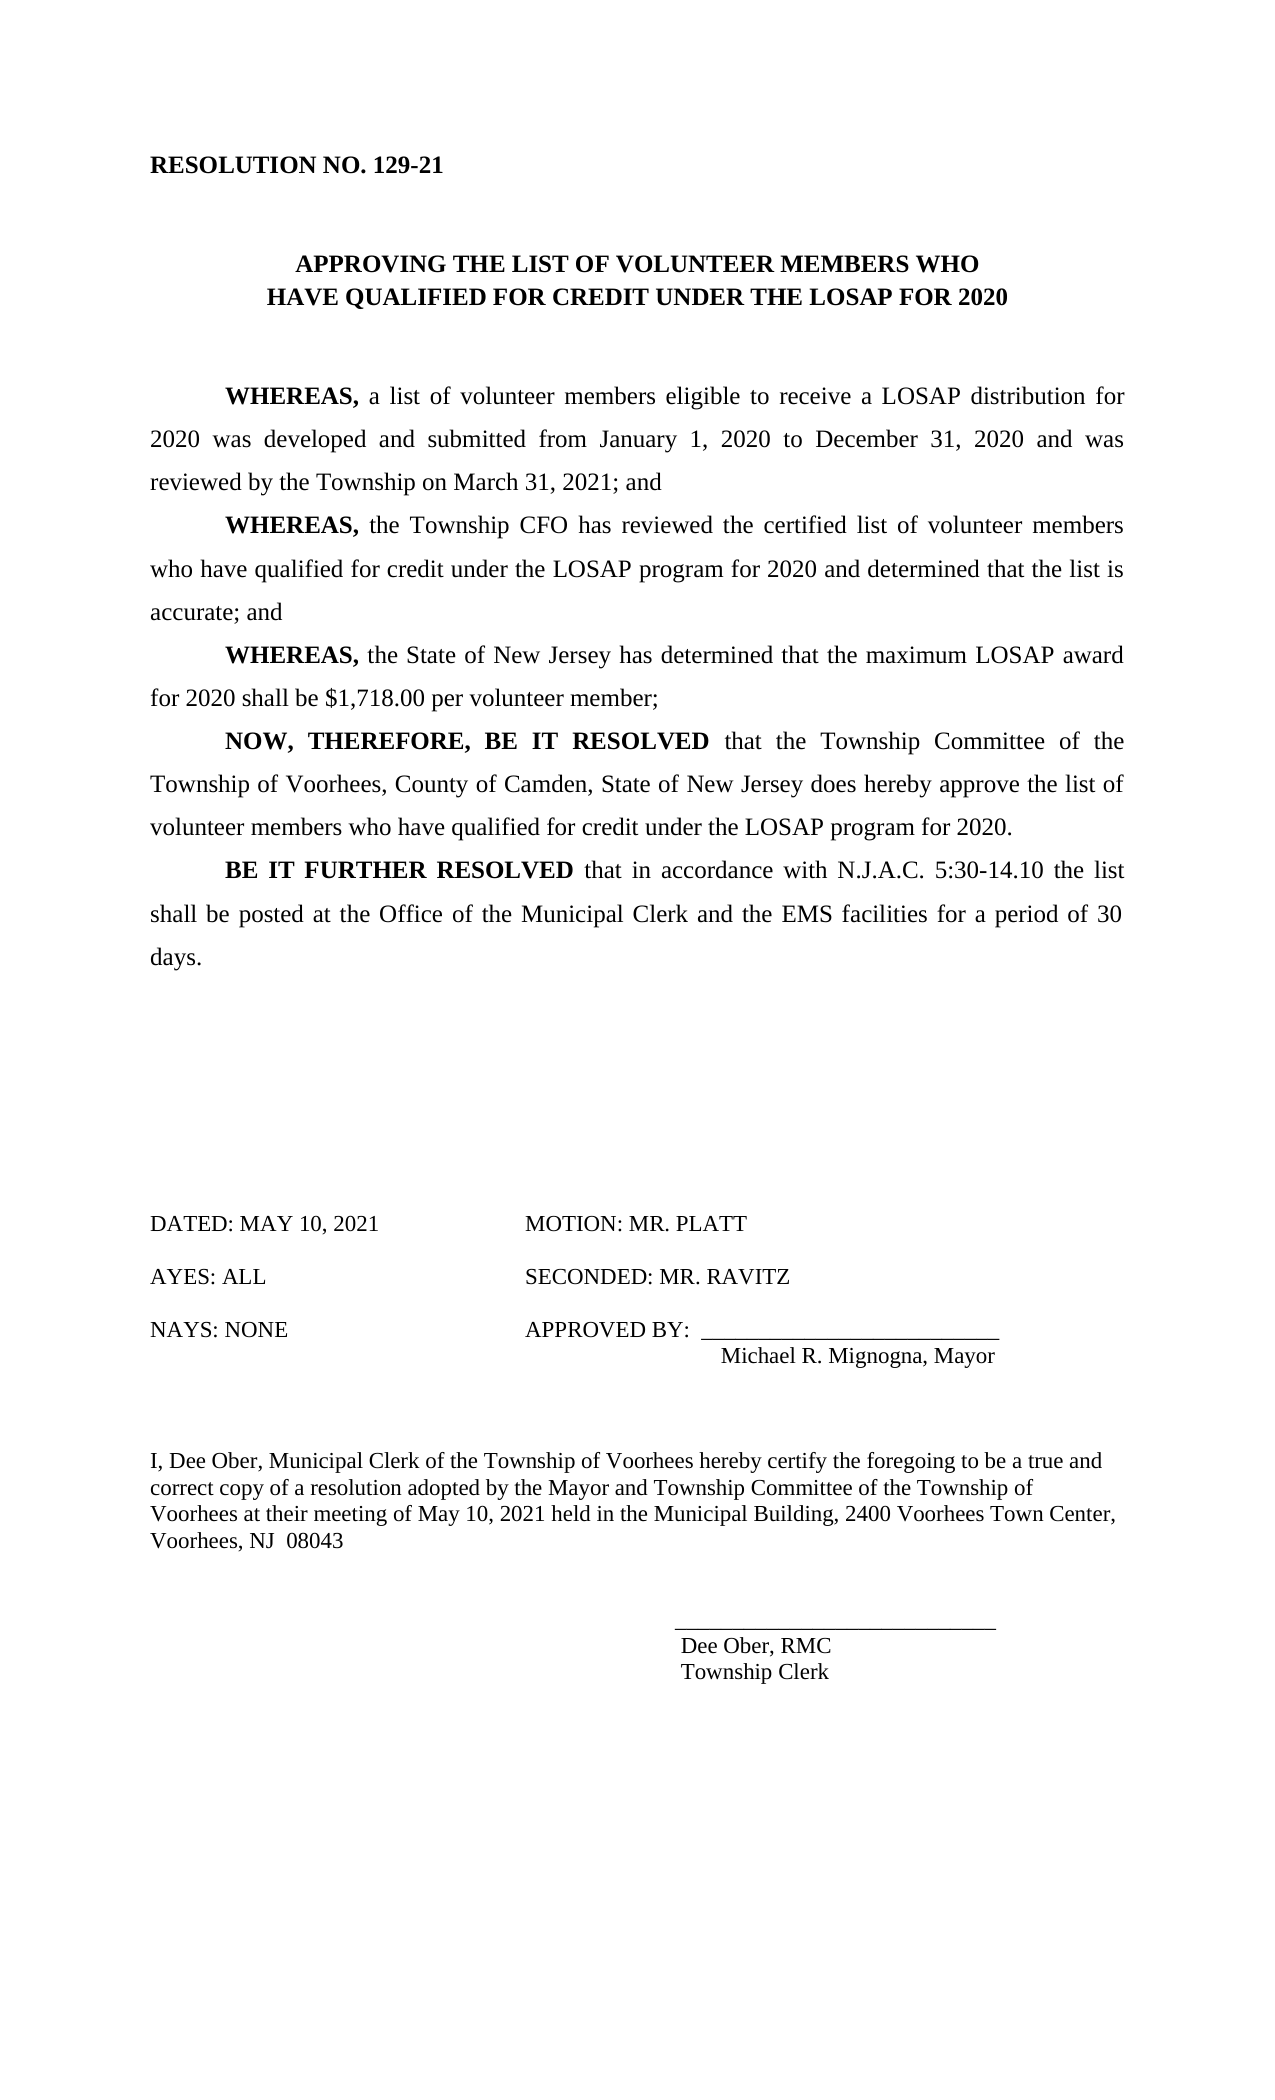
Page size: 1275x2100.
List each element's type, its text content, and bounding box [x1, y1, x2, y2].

text BE IT FURTHER RESOLVED that in accordance with N.J.A.C. 5:30-14.10 the list shall be posted at the Office of the Municipal Clerk and the EMS facilities for a period of 30 days. [150, 856, 1125, 971]
text WHEREAS, a list of volunteer members eligible to receive a LOSAP distribution for 2020 was developed and submitted from January 1, 2020 to December 31, 2020 and was reviewed by the Township on March 31, 2021; and [150, 381, 1125, 496]
text Township Clerk [675, 1658, 1125, 1685]
text Michael R. Mignogna, Mayor [150, 1342, 1125, 1368]
text WHEREAS, the Township CFO has reviewed the certified list of volunteer members who have qualified for credit under the LOSAP program for 2020 and determined that the list is accurate; and [150, 511, 1125, 626]
text I, Dee Ober, Municipal Clerk of the Township of Voorhees hereby certify the foregoing to be a true and correct copy of a resolution adopted by the Mayor and Township Committee of the Township of Voorhees at their meeting of May 10, 2021 held in the Municipal Building, 2400 Voorhees Town Center, Voorhees, NJ 08043 [150, 1448, 1125, 1553]
text AYES: ALL SECONDED: MR. RAVITZ [150, 1263, 1125, 1289]
text HAVE QUALIFIED FOR CREDIT UNDER THE LOSAP FOR 2020 [150, 282, 1125, 311]
text RESOLUTION NO. 129-21 [150, 150, 1125, 179]
text APPROVING THE LIST OF VOLUNTEER MEMBERS WHO [150, 249, 1125, 278]
text Dee Ober, RMC [675, 1632, 1125, 1658]
text NAYS: NONE APPROVED BY: __________________________ [150, 1316, 1125, 1342]
text DATED: MAY 10, 2021 MOTION: MR. PLATT [150, 1210, 1125, 1237]
text NOW, THEREFORE, BE IT RESOLVED that the Township Committee of the Township of Voorhees, County of Camden, State of New Jersey does hereby approve the list of volunteer members who have qualified for credit under the LOSAP program for 2020. [150, 726, 1125, 841]
text ____________________________ [675, 1606, 1125, 1632]
text WHEREAS, the State of New Jersey has determined that the maximum LOSAP award for 2020 shall be $1,718.00 per volunteer member; [150, 640, 1125, 712]
